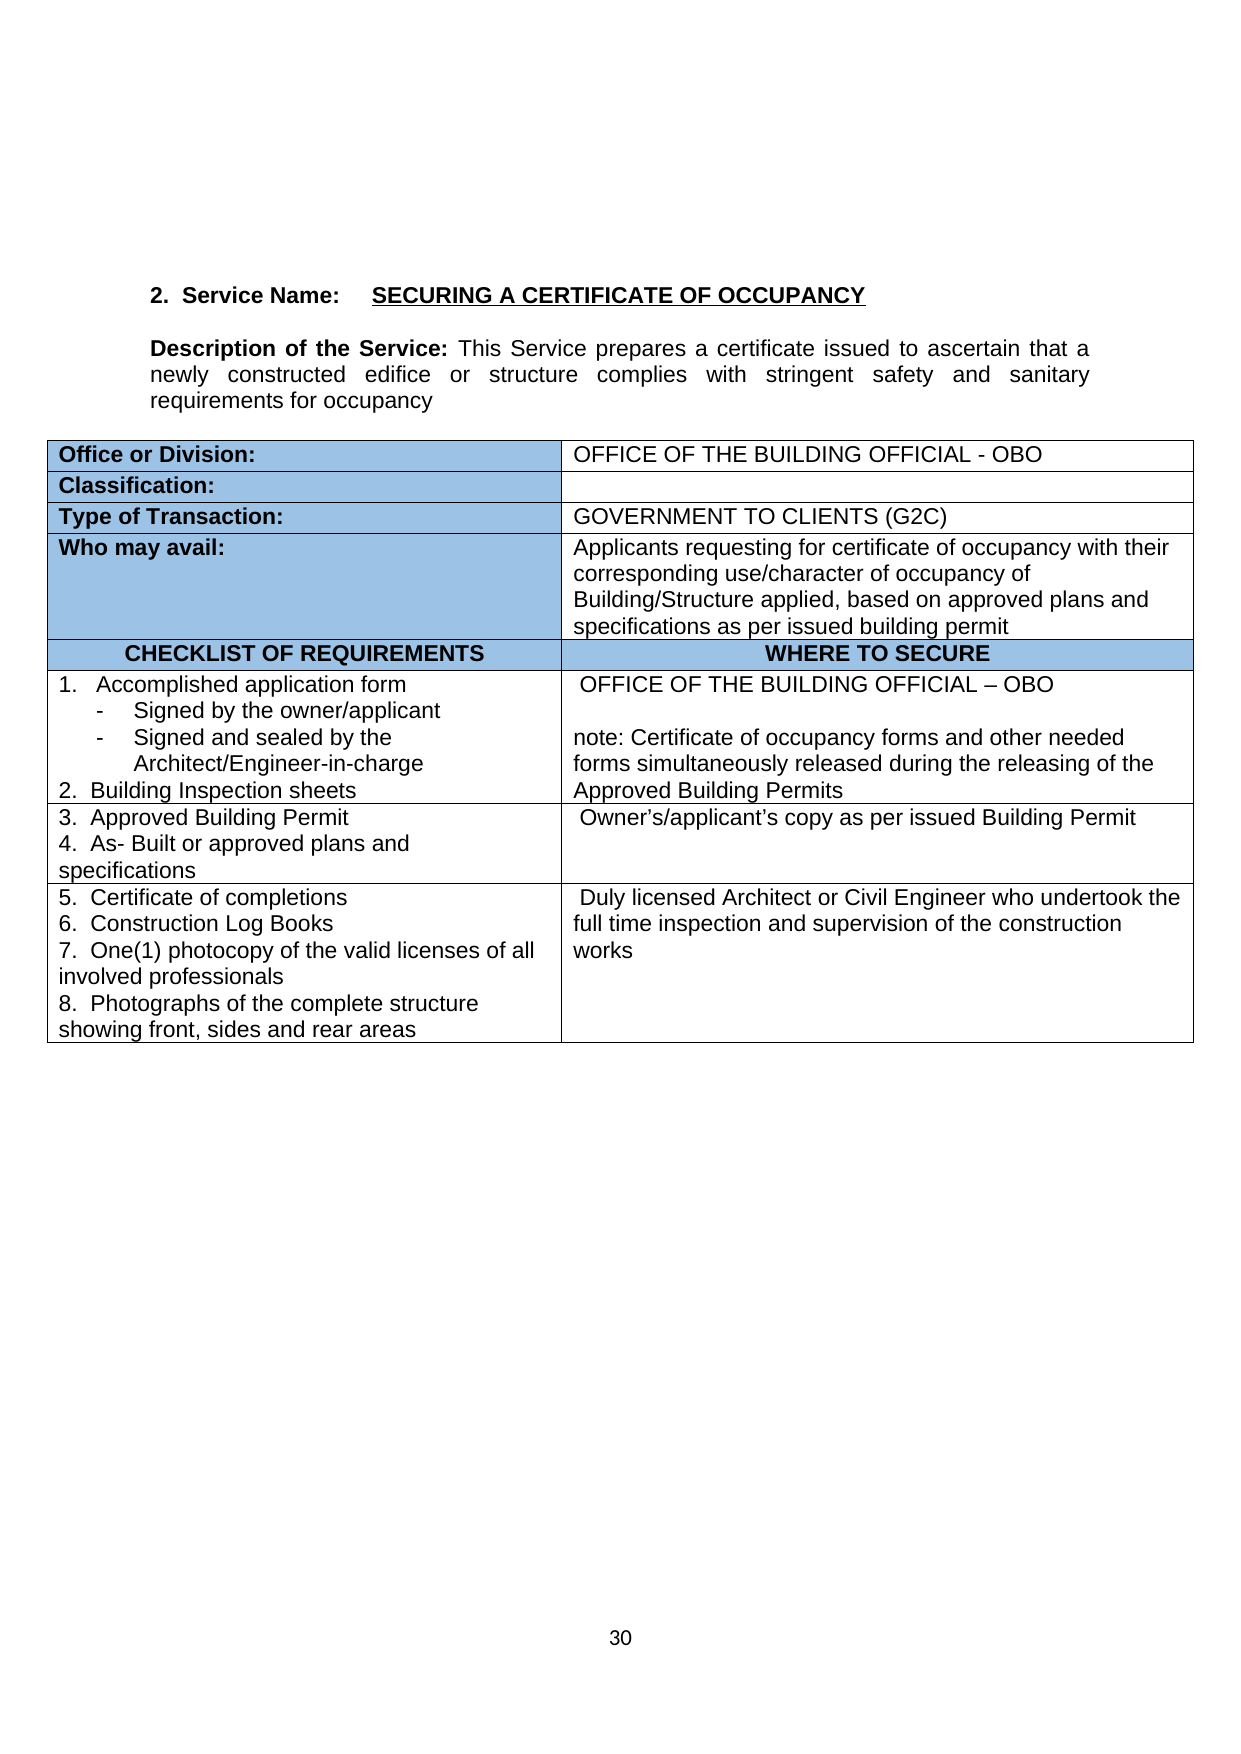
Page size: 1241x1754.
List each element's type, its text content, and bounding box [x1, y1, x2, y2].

table_cell Type of Transaction: [48, 503, 561, 533]
table_cell WHERE TO SECURE [562, 640, 1193, 670]
table_cell GOVERNMENT TO CLIENTS (G2C) [562, 503, 1193, 533]
table_cell 5. Certificate of completions 6. Construction Log Books 7. One(1) photocopy of the valid licenses of all involved professionals 8. Photographs of the complete structure showing front, sides and rear areas [48, 884, 561, 1042]
table_cell OFFICE OF THE BUILDING OFFICIAL – OBO note: Certificate of occupancy forms and other needed forms simultaneously released during the releasing of the Approved Building Permits [562, 671, 1193, 803]
table_header OFFICE OF THE BUILDING OFFICIAL - OBO [562, 441, 1193, 471]
table_cell Owner’s/applicant’s copy as per issued Building Permit [562, 804, 1193, 883]
table_header Office or Division: [48, 441, 561, 471]
text Description of the Service: This Service prepares a certificate issued to ascertain that a newly constructed edifice or structure complies with stringent safety and sanitary requirements for occupancy [150, 334, 1090, 413]
table_cell [562, 472, 1193, 502]
table_cell 3. Approved Building Permit 4. As- Built or approved plans and specifications [48, 804, 561, 883]
text 2. Service Name: SECURING A CERTIFICATE OF OCCUPANCY [150, 282, 1090, 308]
table_cell Classification: [48, 472, 561, 502]
table_cell Who may avail: [48, 534, 561, 639]
table_cell Duly licensed Architect or Civil Engineer who undertook the full time inspection and supervision of the construction works [562, 884, 1193, 1042]
table_cell Accomplished application form Signed by the owner/applicant Signed and sealed by the Architect/Engineer-in-charge 2. Building Inspection sheets [48, 671, 561, 803]
table_cell CHECKLIST OF REQUIREMENTS [48, 640, 561, 670]
table_cell Applicants requesting for certificate of occupancy with their corresponding use/character of occupancy of Building/Structure applied, based on approved plans and specifications as per issued building permit [562, 534, 1193, 639]
